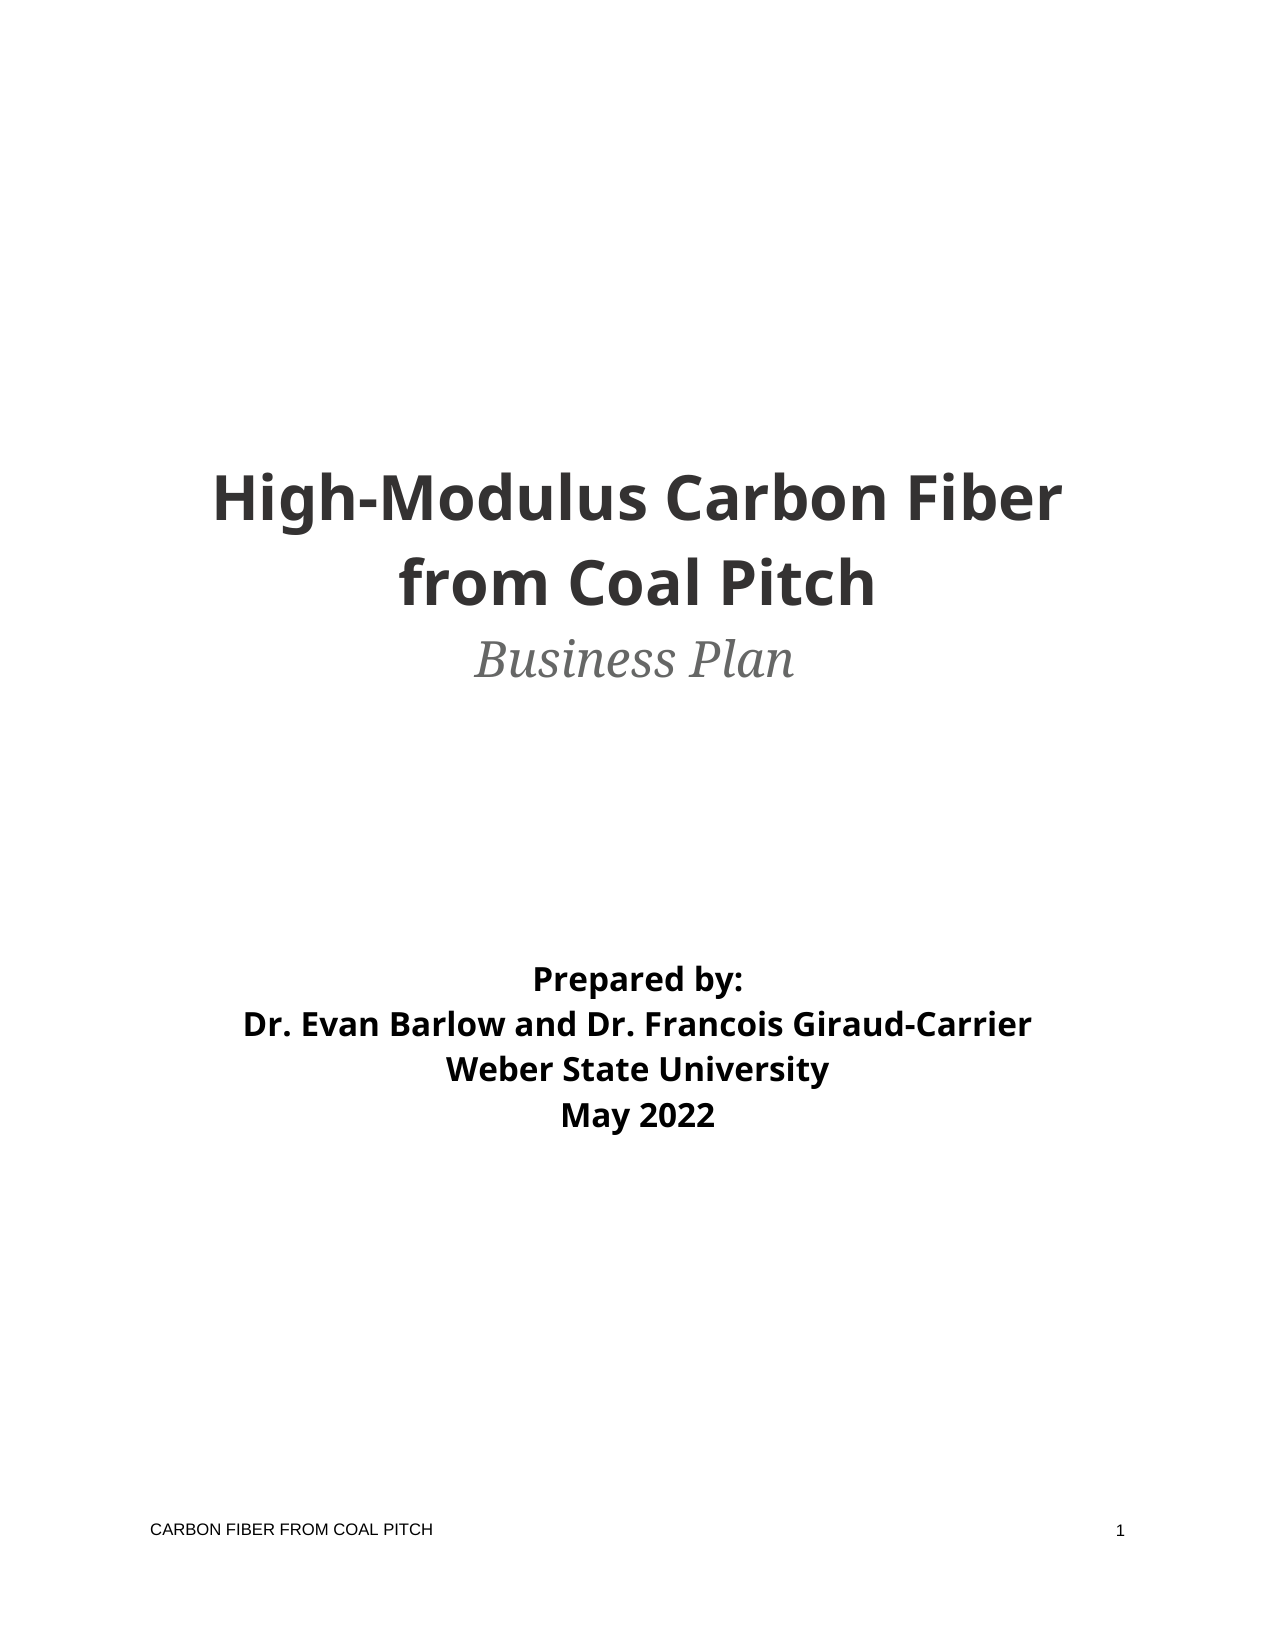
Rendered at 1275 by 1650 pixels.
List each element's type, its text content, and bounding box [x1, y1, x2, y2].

subtitle High-Modulus Carbon Fiber from Coal Pitch [150, 453, 1125, 624]
subtitle Business Plan [150, 624, 1125, 692]
text Prepared by: Dr. Evan Barlow and Dr. Francois Giraud-Carrier Weber State University May 2022 [150, 955, 1125, 1137]
